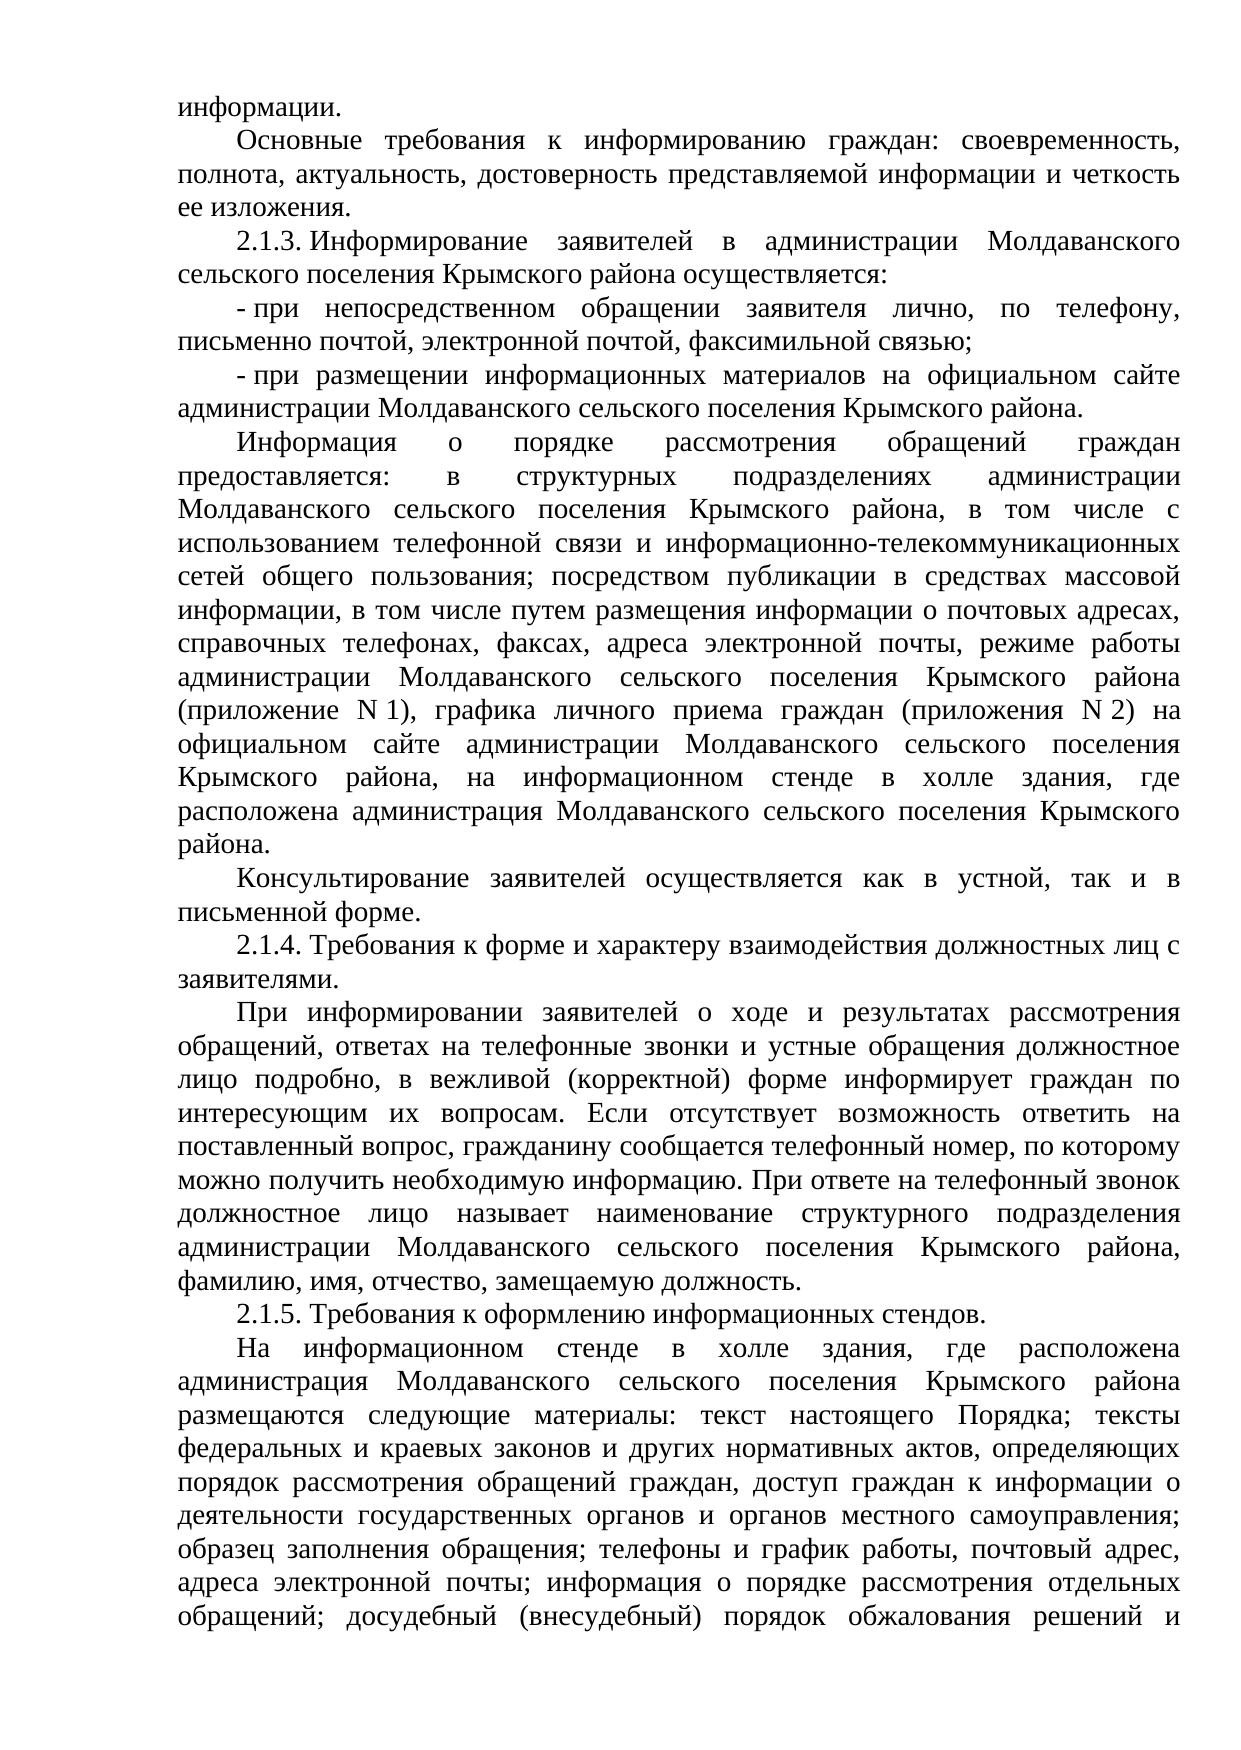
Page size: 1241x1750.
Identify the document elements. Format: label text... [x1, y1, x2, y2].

text При информировании заявителей о ходе и результатах рассмотрения обращений, ответах на телефонные звонки и устные обращения должностное лицо подробно, в вежливой (корректной) форме информирует граждан по интересующим их вопросам. Если отсутствует возможность ответить на поставленный вопрос, гражданину сообщается телефонный номер, по которому можно получить необходимую информацию. При ответе на телефонный звонок должностное лицо называет наименование структурного подразделения администрации Молдаванского сельского поселения Крымского района, фамилию, имя, отчество, замещаемую должность. [177, 994, 1181, 1296]
text 2.1.3. Информирование заявителей в администрации Молдаванского сельского поселения Крымского района осуществляется: [177, 223, 1181, 290]
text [177, 89, 1181, 122]
text Основные требования к информированию граждан: своевременность, полнота, актуальность, достоверность представляемой информации и четкость ее изложения. [177, 122, 1181, 223]
text - при размещении информационных материалов на официальном сайте администрации Молдаванского сельского поселения Крымского района. [177, 357, 1181, 424]
text Информация о порядке рассмотрения обращений граждан предоставляется: в структурных подразделениях администрации Молдаванского сельского поселения Крымского района, в том числе с использованием телефонной связи и информационно-телекоммуникационных сетей общего пользования; посредством публикации в средствах массовой информации, в том числе путем размещения информации о почтовых адресах, справочных телефонах, факсах, адреса электронной почты, режиме работы администрации Молдаванского сельского поселения Крымского района (приложение N 1), графика личного приема граждан (приложения N 2) на официальном сайте администрации Молдаванского сельского поселения Крымского района, на информационном стенде в холле здания, где расположена администрация Молдаванского сельского поселения Крымского района. [177, 424, 1181, 860]
text 2.1.5. Требования к оформлению информационных стендов. [177, 1296, 1181, 1330]
text - при непосредственном обращении заявителя лично, по телефону, письменно почтой, электронной почтой, факсимильной связью; [177, 290, 1181, 357]
text 2.1.4. Требования к форме и характеру взаимодействия должностных лиц с заявителями. [177, 927, 1181, 994]
text Консультирование заявителей осуществляется как в устной, так и в письменной форме. [177, 860, 1181, 927]
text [177, 1330, 1181, 1632]
